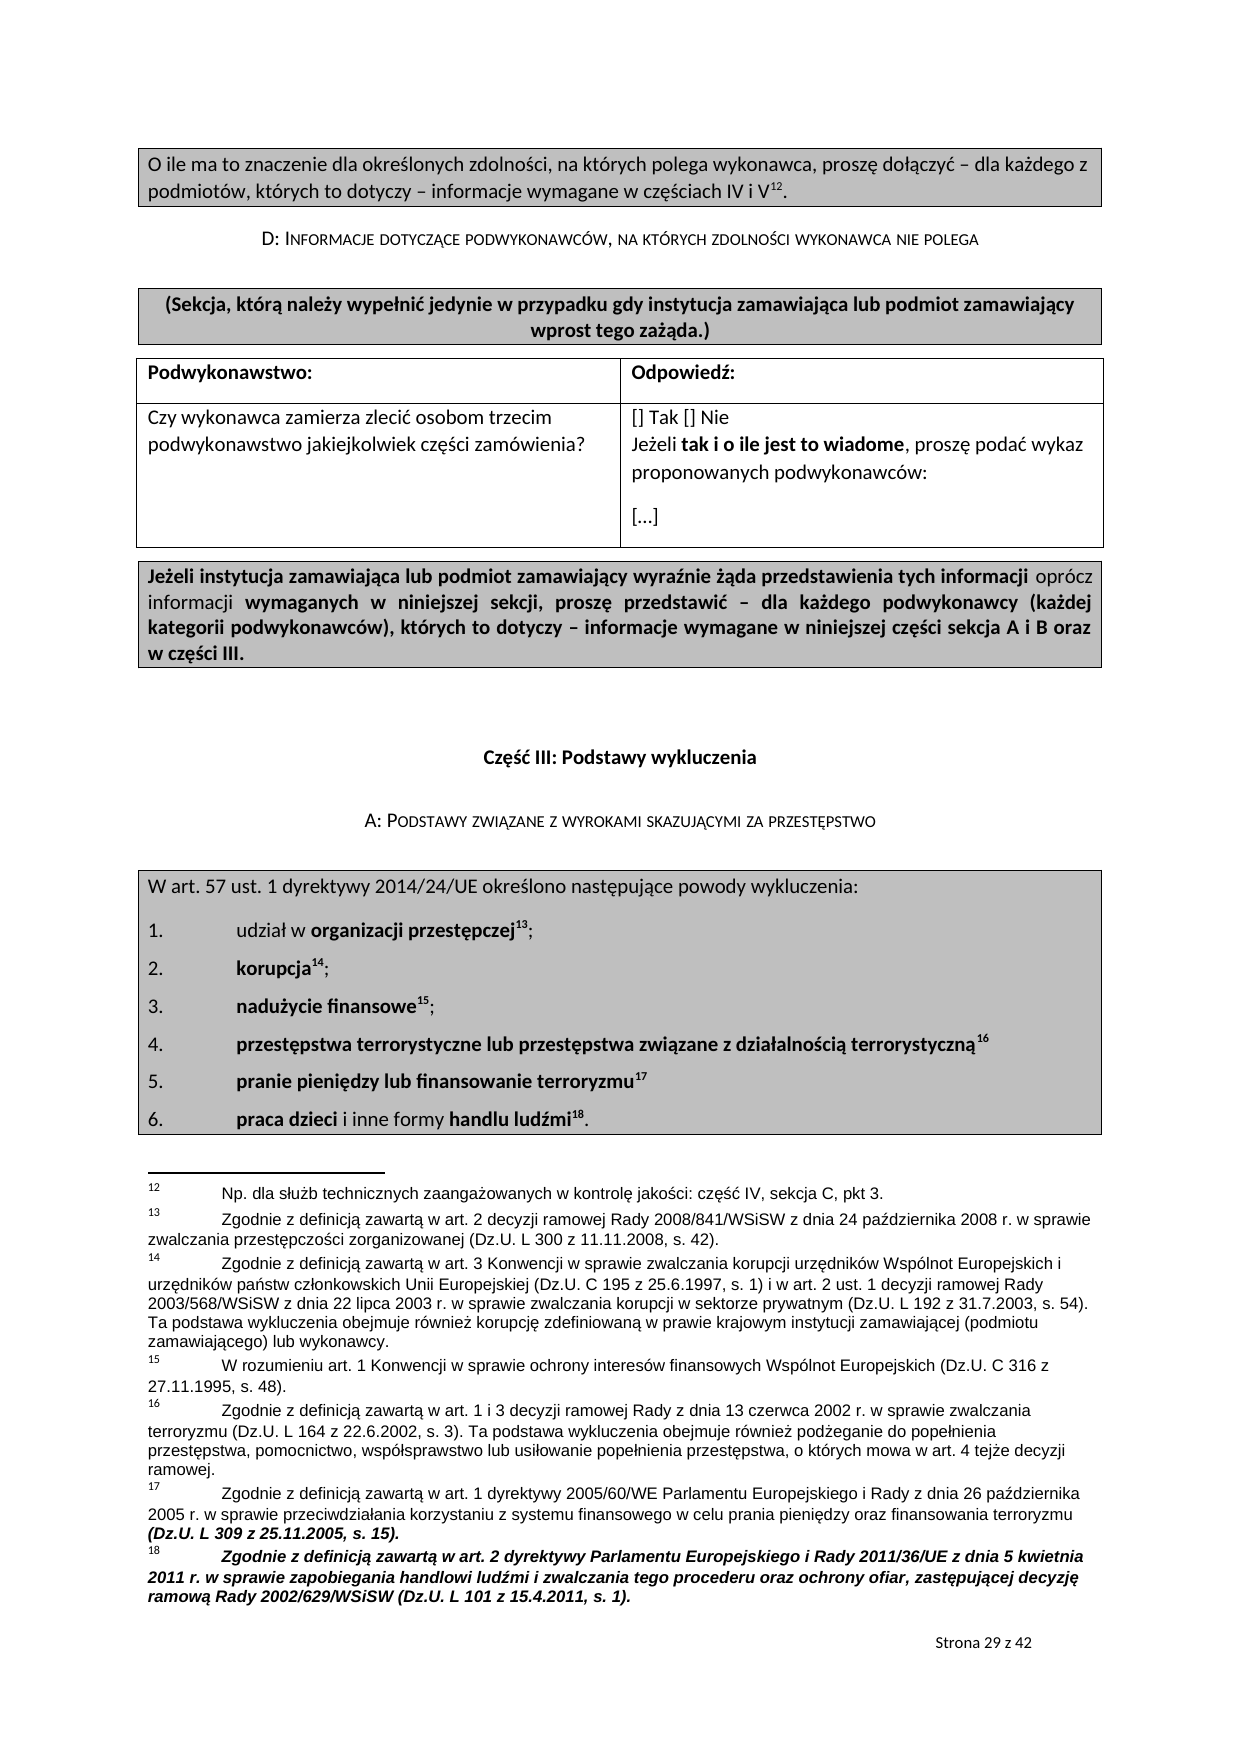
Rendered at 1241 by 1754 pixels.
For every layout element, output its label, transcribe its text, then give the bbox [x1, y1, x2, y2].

text nadużycie finansowe; [139, 990, 1101, 1018]
table_header Odpowiedź: [621, 359, 1103, 403]
text korupcja; [139, 952, 1101, 980]
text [139, 149, 1101, 206]
text praca dzieci i inne formy handlu ludźmi. [139, 1103, 1101, 1134]
text W art. 57 ust. 1 dyrektywy 2014/24/UE określono następujące powody wykluczenia: [139, 871, 1101, 898]
title Część III: Podstawy wykluczenia [148, 744, 1093, 769]
title (Sekcja, którą należy wypełnić jedynie w przypadku gdy instytucja zamawiająca lub podmiot zamawiający wprost tego zażąda.) [139, 289, 1101, 344]
list udział w organizacji przestępczej; [139, 914, 1101, 942]
table_cell Czy wykonawca zamierza zlecić osobom trzecim podwykonawstwo jakiejkolwiek części zamówienia? [137, 404, 620, 547]
title Jeżeli instytucja zamawiająca lub podmiot zamawiający wyraźnie żąda przedstawienia tych informacji oprócz informacji wymaganych w niniejszej sekcji, proszę przedstawić – dla każdego podwykonawcy (każdej kategorii podwykonawców), których to dotyczy – informacje wymagane w niniejszej części sekcja A i B oraz w części III. [139, 562, 1101, 667]
table_header Podwykonawstwo: [137, 359, 620, 403]
text przestępstwa terrorystyczne lub przestępstwa związane z działalnością terrorystyczną [139, 1028, 1101, 1056]
table_cell [] Tak [] Nie Jeżeli tak i o ile jest to wiadome, proszę podać wykaz proponowanych podwykonawców: […] [621, 404, 1103, 547]
title A: Podstawy związane z wyrokami skazującymi za przestępstwo [148, 807, 1093, 832]
text pranie pieniędzy lub finansowanie terroryzmu [139, 1066, 1101, 1094]
title D: Informacje dotyczące podwykonawców, na których zdolności wykonawca nie polega [148, 225, 1093, 251]
